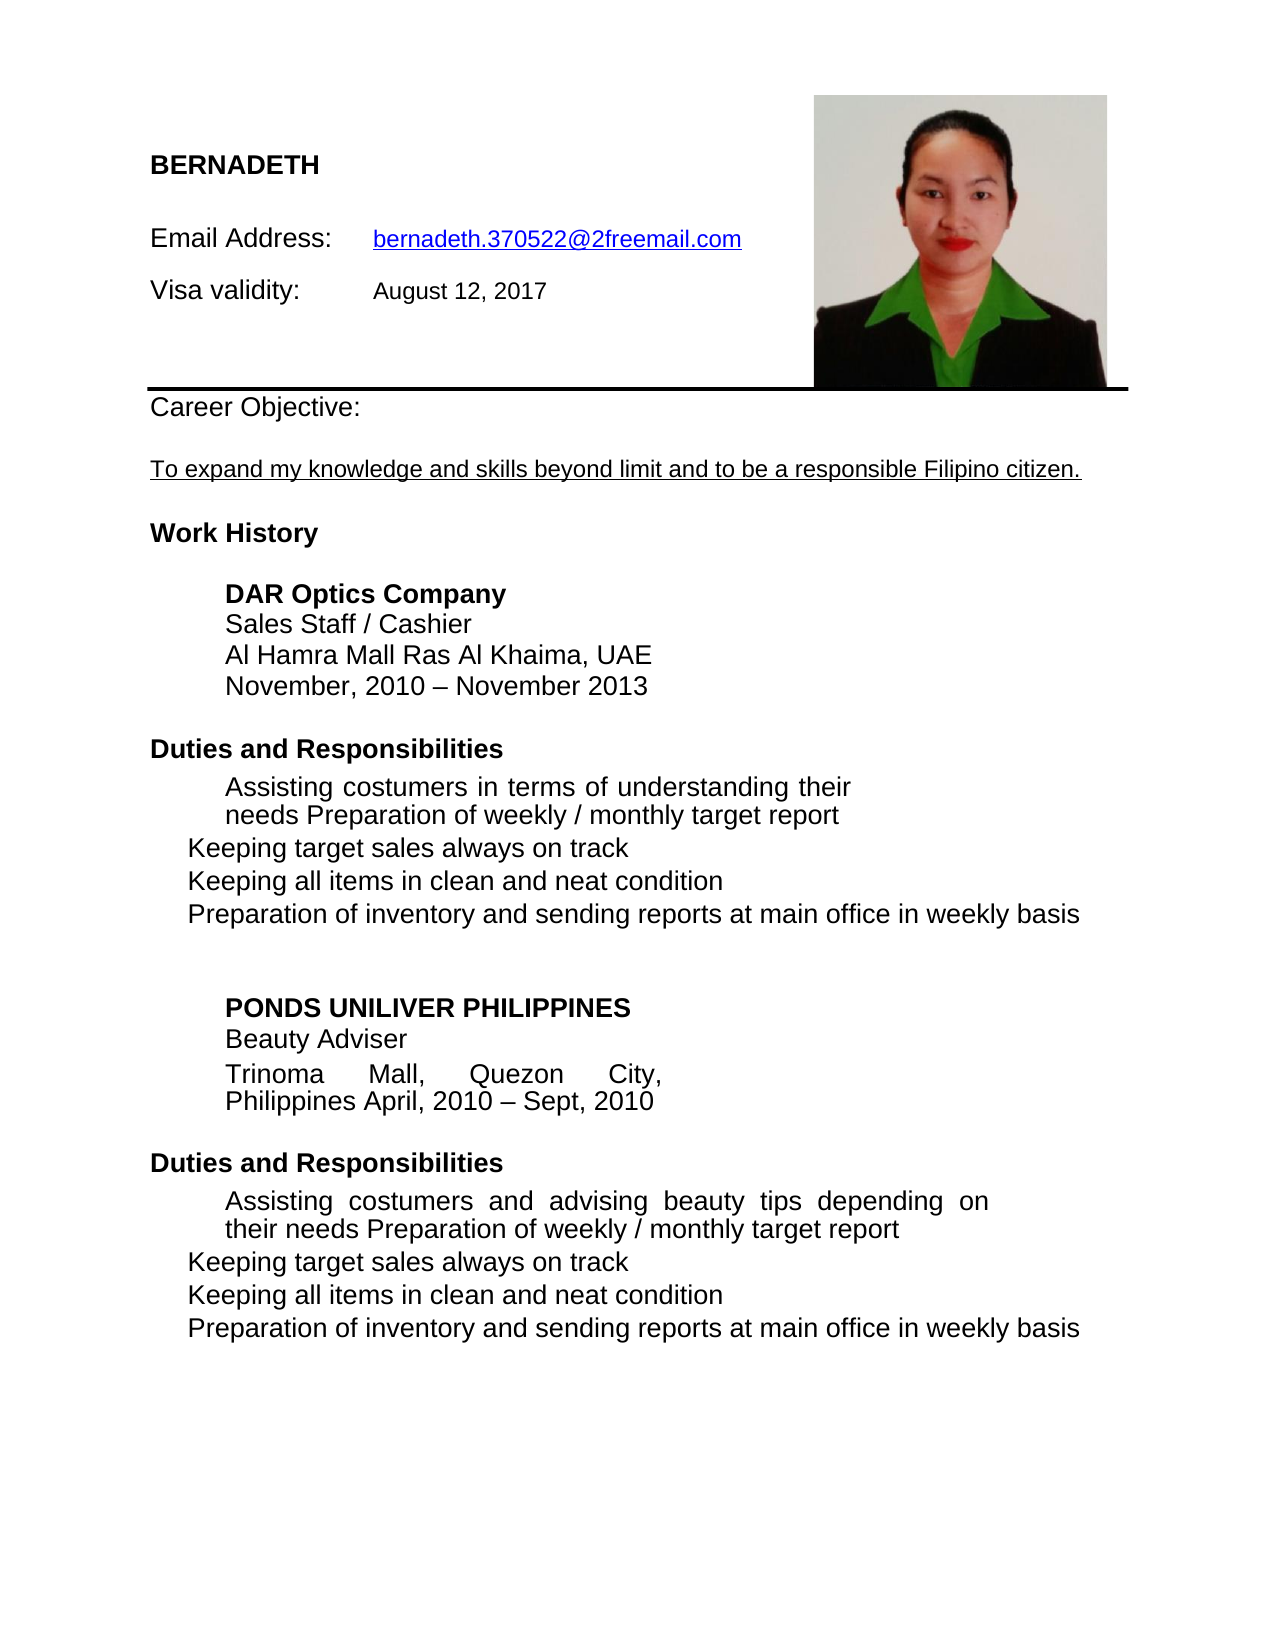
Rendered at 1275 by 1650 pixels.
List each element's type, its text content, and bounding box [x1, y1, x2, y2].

text Email Address: bernadeth.370522@2freemail.com [150, 222, 1119, 253]
text DAR Optics Company [225, 578, 1119, 609]
text Keeping all items in clean and neat condition [187, 1280, 1119, 1311]
text PONDS UNILIVER PHILIPPINES [225, 993, 1119, 1024]
picture [813, 181, 1108, 222]
text Work History [150, 518, 1119, 549]
text Keeping all items in clean and neat condition [187, 866, 1119, 897]
text Duties and Responsibilities [150, 734, 1119, 765]
text To expand my knowledge and skills beyond limit and to be a responsible Filipino citizen. [150, 456, 1119, 483]
text Duties and Responsibilities [150, 1148, 1119, 1179]
text Trinoma Mall, Quezon City, Philippines April, 2010 – Sept, 2010 [225, 1061, 662, 1116]
text Keeping target sales always on track [187, 832, 1119, 863]
text Visa validity: August 12, 2017 [150, 274, 1119, 305]
text Al Hamra Mall Ras Al Khaima, UAE [225, 640, 1119, 671]
text Assisting costumers and advising beauty tips depending on their needs Preparation of weekly / monthly target report [225, 1187, 989, 1244]
text Keeping target sales always on track [187, 1247, 1119, 1278]
text Assisting costumers in terms of understanding their needs Preparation of weekly / monthly target report [225, 773, 852, 831]
text Sales Staff / Cashier [225, 609, 1119, 640]
text Preparation of inventory and sending reports at main office in weekly basis [187, 1313, 1119, 1344]
picture [813, 95, 1108, 150]
picture [147, 305, 1129, 391]
text Career Objective: [150, 392, 1119, 422]
text Beauty Adviser [225, 1024, 1119, 1054]
text Preparation of inventory and sending reports at main office in weekly basis [187, 899, 1119, 930]
text BERNADETH [150, 150, 1119, 181]
text November, 2010 – November 2013 [225, 671, 1119, 702]
picture [813, 253, 1108, 274]
